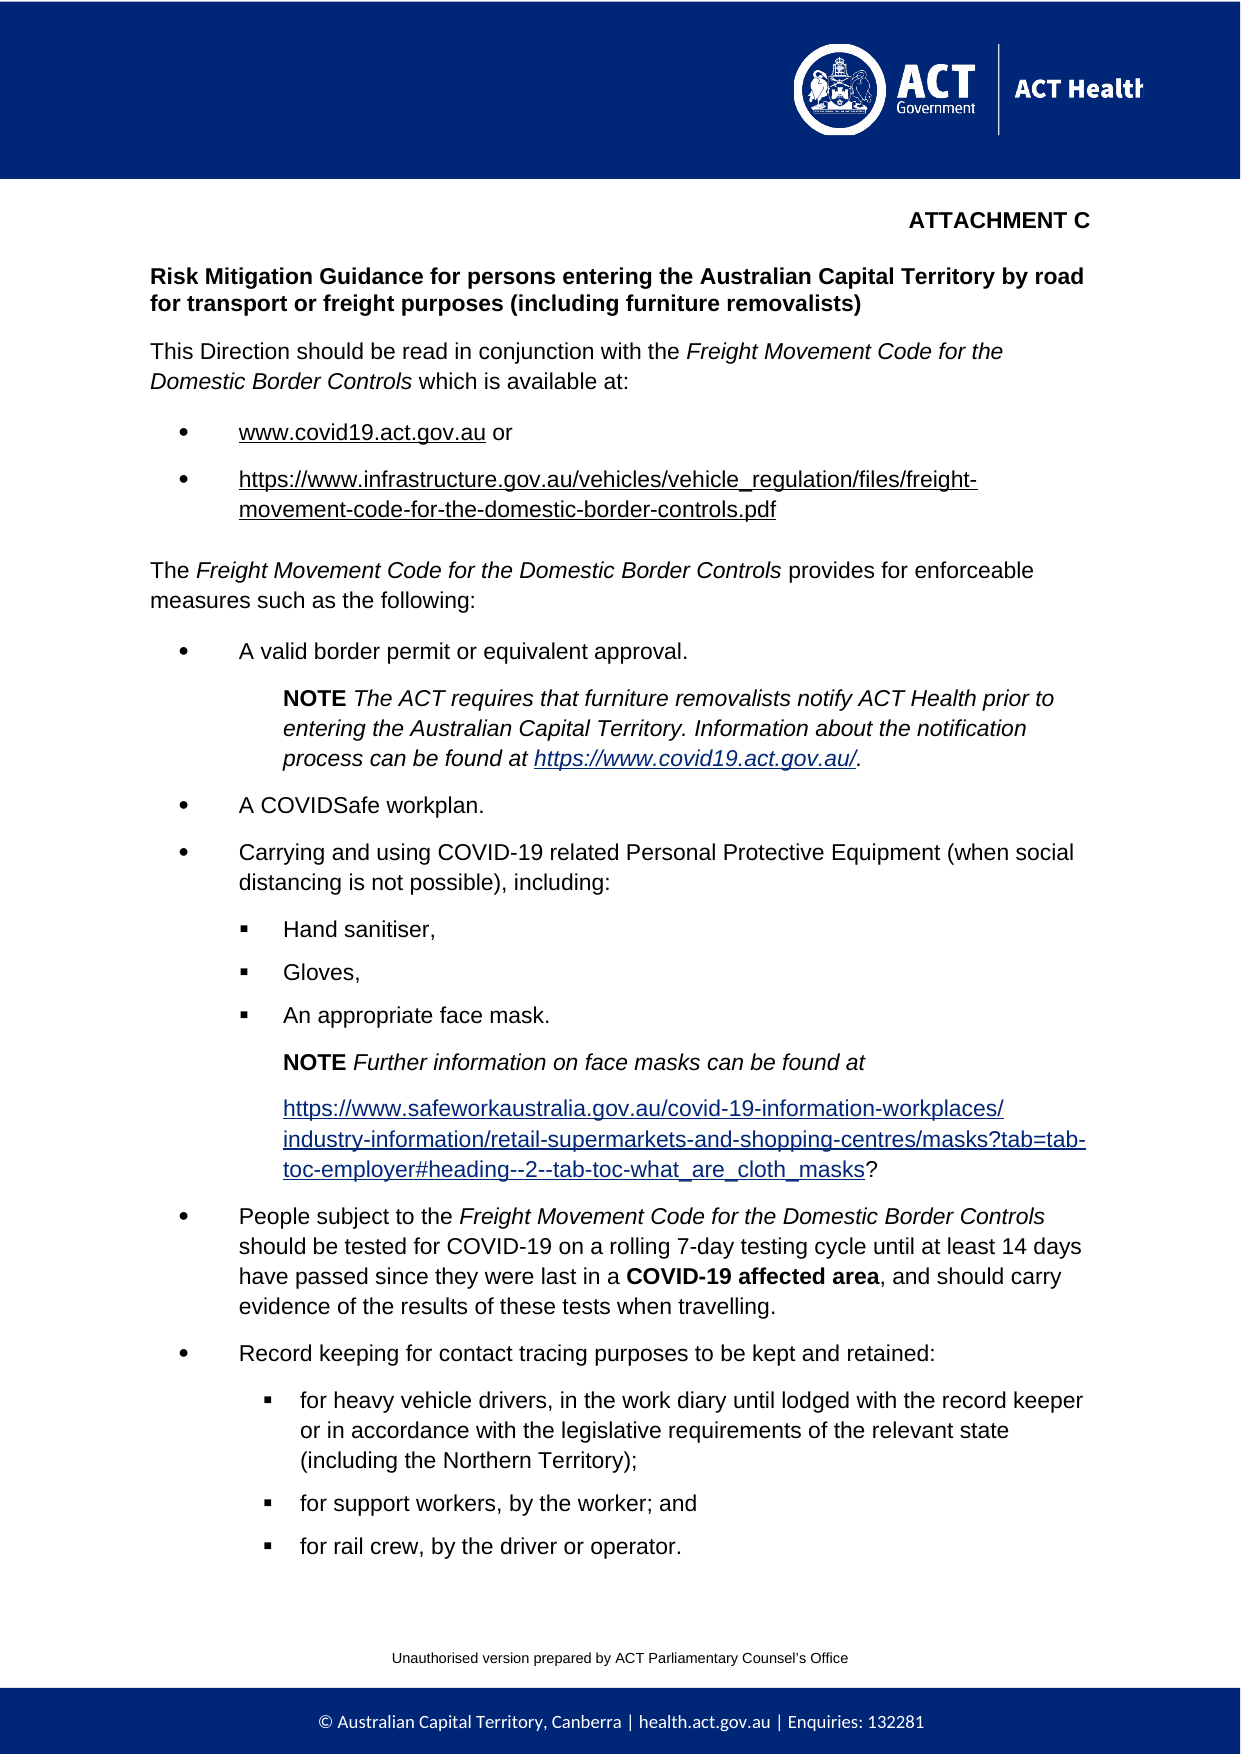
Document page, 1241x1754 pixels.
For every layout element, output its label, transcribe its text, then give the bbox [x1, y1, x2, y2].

list https://www.infrastructure.gov.au/vehicles/vehicle_regulation/files/freight-movement-code-for-the-domestic-border-controls.pdf [179, 466, 1090, 523]
list A COVIDSafe workplan. [179, 792, 1090, 818]
text The Freight Movement Code for the Domestic Border Controls provides for enforceable measures such as the following: [150, 557, 1090, 613]
text This Direction should be read in conjunction with the Freight Movement Code for the Domestic Border Controls which is available at: [150, 338, 1090, 394]
list Carrying and using COVID-19 related Personal Protective Equipment (when social distancing is not possible), including: [179, 839, 1090, 896]
list for heavy vehicle drivers, in the work diary until lodged with the record keeper or in accordance with the legislative requirements of the relevant state (including the Northern Territory); [262, 1387, 1090, 1474]
text Risk Mitigation Guidance for persons entering the Australian Capital Territory by road for transport or freight purposes (including furniture removalists) [150, 263, 1090, 316]
list for rail crew, by the driver or operator. [262, 1533, 1090, 1559]
list A valid border permit or equivalent approval. [179, 638, 1090, 664]
list Record keeping for contact tracing purposes to be kept and retained: [179, 1340, 1090, 1366]
list www.covid19.act.gov.au or [179, 419, 1090, 446]
list Gloves, [239, 959, 1090, 985]
text ATTACHMENT C [150, 207, 1090, 233]
text NOTE Further information on face masks can be found at [283, 1048, 1090, 1075]
list People subject to the Freight Movement Code for the Domestic Border Controls should be tested for COVID-19 on a rolling 7-day testing cycle until at least 14 days have passed since they were last in a COVID-19 affected area, and should carry evidence of the results of these tests when travelling. [179, 1203, 1090, 1319]
text https://www.safeworkaustralia.gov.au/covid-19-information-workplaces/industry-information/retail-supermarkets-and-shopping-centres/masks?tab=tab-toc-employer#heading--2--tab-toc-what_are_cloth_masks? [283, 1095, 1090, 1182]
text NOTE The ACT requires that furniture removalists notify ACT Health prior to entering the Australian Capital Territory. Information about the notification process can be found at https://www.covid19.act.gov.au/. [283, 685, 1090, 772]
picture [793, 44, 1143, 135]
list An appropriate face mask. [239, 1002, 1090, 1028]
list Hand sanitiser, [239, 916, 1090, 942]
list for support workers, by the worker; and [262, 1490, 1090, 1516]
